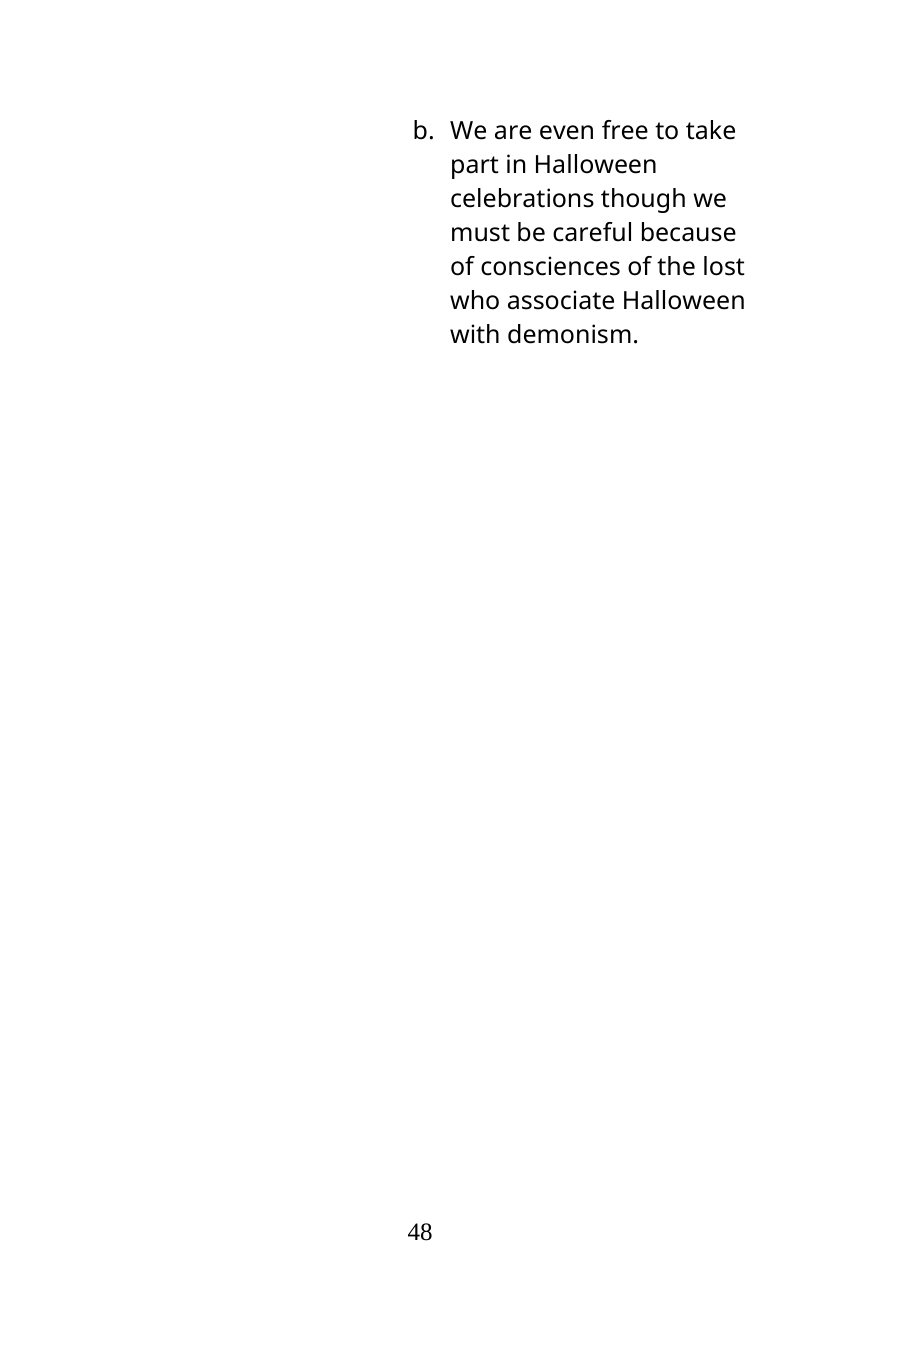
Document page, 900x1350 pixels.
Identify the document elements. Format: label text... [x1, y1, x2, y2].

list We are even free to take part in Halloween celebrations though we must be careful because of consciences of the lost who associate Halloween with demonism. [412, 112, 765, 351]
